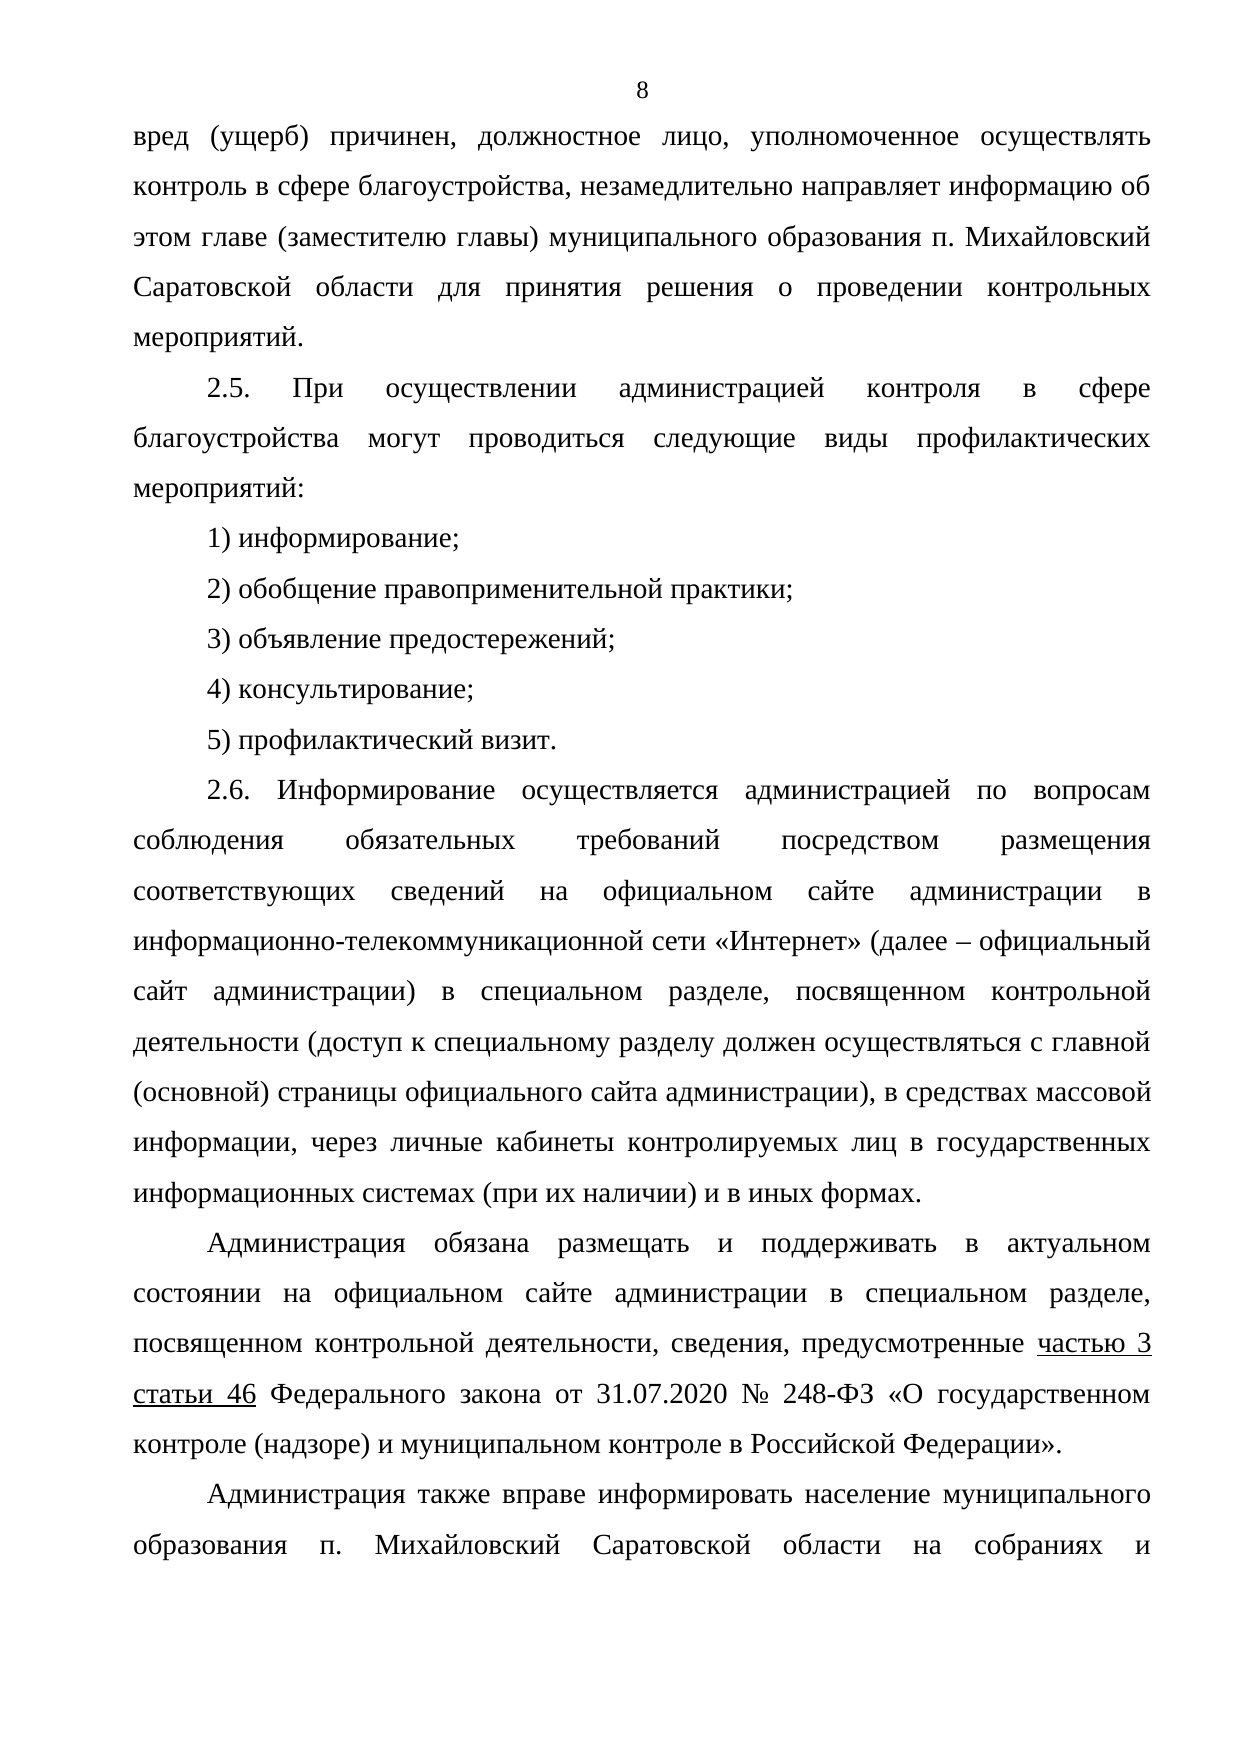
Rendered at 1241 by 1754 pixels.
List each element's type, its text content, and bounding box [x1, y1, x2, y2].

text 3) объявление предостережений; [133, 621, 1152, 655]
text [133, 118, 1152, 353]
text 4) консультирование; [133, 672, 1152, 705]
text 5) профилактический визит. [133, 722, 1152, 755]
text 2.6. Информирование осуществляется администрацией по вопросам соблюдения обязательных требований посредством размещения соответствующих сведений на официальном сайте администрации в информационно-телекоммуникационной сети «Интернет» (далее – официальный сайт администрации) в специальном разделе, посвященном контрольной деятельности (доступ к специальному разделу должен осуществляться с главной (основной) страницы официального сайта администрации), в средствах массовой информации, через личные кабинеты контролируемых лиц в государственных информационных системах (при их наличии) и в иных формах. [133, 772, 1152, 1208]
text 1) информирование; [133, 521, 1152, 554]
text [133, 1477, 1152, 1560]
text Администрация обязана размещать и поддерживать в актуальном состоянии на официальном сайте администрации в специальном разделе, посвященном контрольной деятельности, сведения, предусмотренные частью 3 статьи 46 Федерального закона от 31.07.2020 № 248-ФЗ «О государственном контроле (надзоре) и муниципальном контроле в Российской Федерации». [133, 1225, 1152, 1460]
text 2) обобщение правоприменительной практики; [133, 571, 1152, 604]
text 2.5. При осуществлении администрацией контроля в сфере благоустройства могут проводиться следующие виды профилактических мероприятий: [133, 370, 1152, 504]
